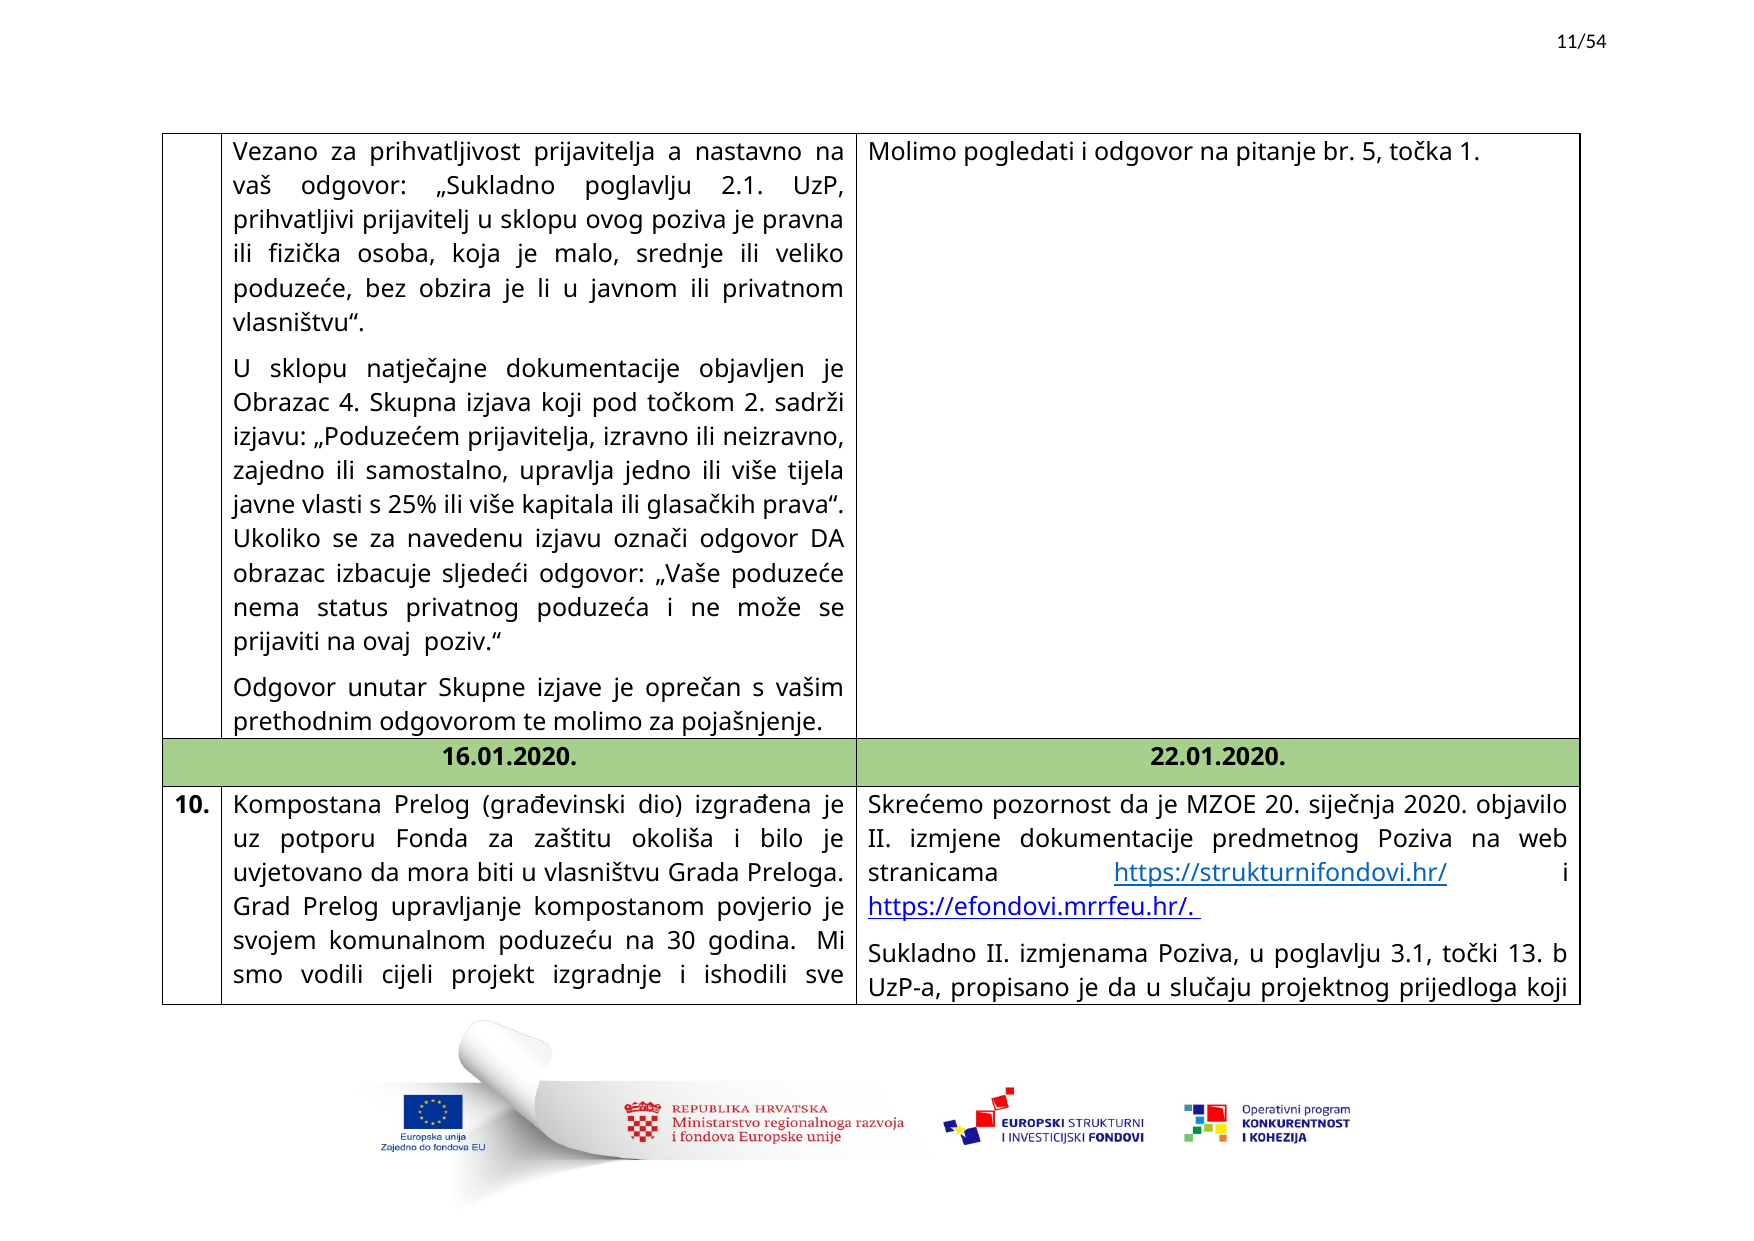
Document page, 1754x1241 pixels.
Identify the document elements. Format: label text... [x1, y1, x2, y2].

table_cell 22.01.2020. [857, 739, 1579, 786]
table_cell 9. [163, 134, 221, 738]
table_cell 10. [163, 787, 221, 1003]
table_cell 16.01.2020. [163, 739, 856, 786]
picture [354, 1020, 1400, 1213]
